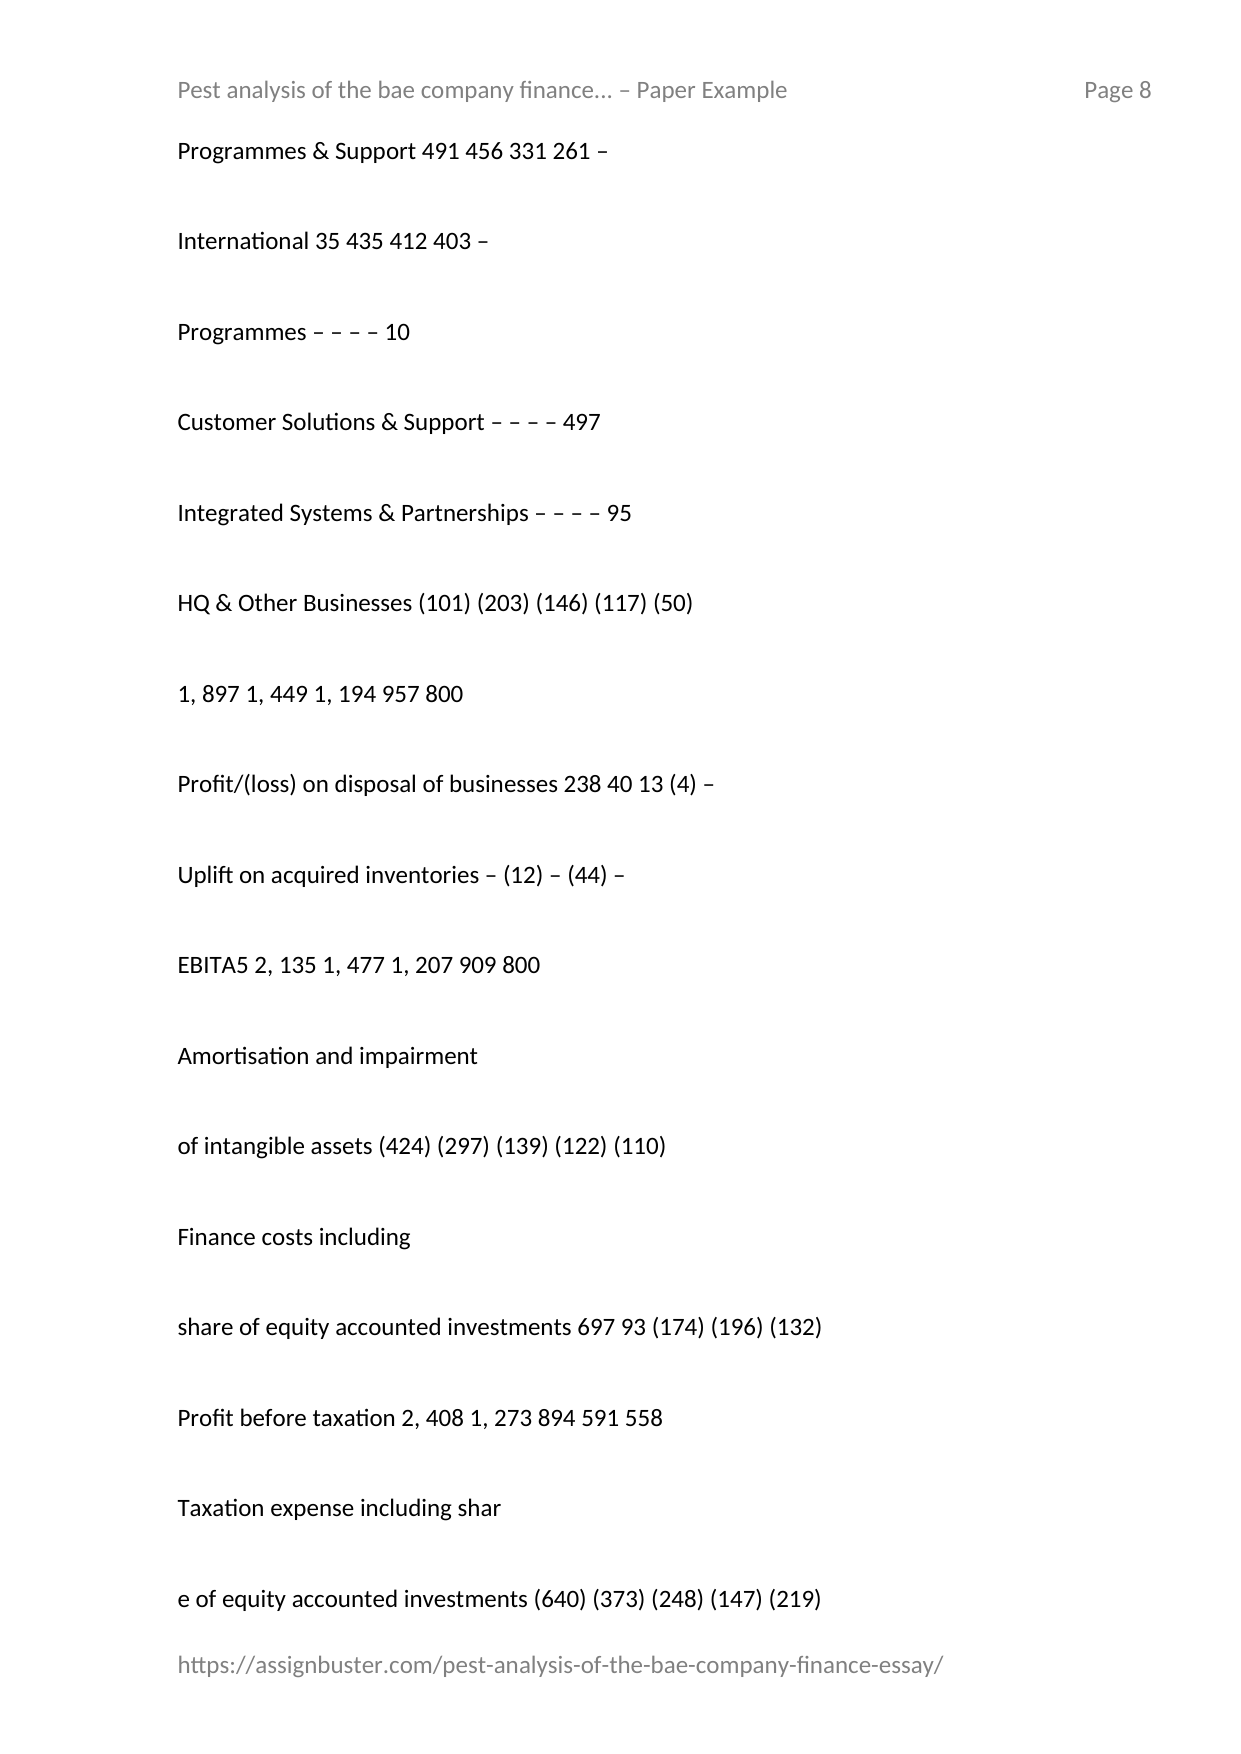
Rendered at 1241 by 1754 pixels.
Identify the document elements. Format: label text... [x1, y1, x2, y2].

text Programmes & Support 491 456 331 261 – [177, 135, 1152, 165]
text Taxation expense including shar [177, 1493, 1152, 1523]
text Customer Solutions & Support – – – – 497 [177, 406, 1152, 437]
text of intangible assets (424) (297) (139) (122) (110) [177, 1131, 1152, 1161]
text International 35 435 412 403 – [177, 225, 1152, 256]
text 1, 897 1, 449 1, 194 957 800 [177, 678, 1152, 708]
text Programmes – – – – 10 [177, 316, 1152, 346]
text Integrated Systems & Partnerships – – – – 95 [177, 497, 1152, 527]
text HQ & Other Businesses (101) (203) (146) (117) (50) [177, 587, 1152, 618]
text Finance costs including [177, 1221, 1152, 1252]
text EBITA5 2, 135 1, 477 1, 207 909 800 [177, 949, 1152, 980]
text share of equity accounted investments 697 93 (174) (196) (132) [177, 1312, 1152, 1342]
text Amortisation and impairment [177, 1040, 1152, 1071]
text e of equity accounted investments (640) (373) (248) (147) (219) [177, 1583, 1152, 1614]
text Profit/(loss) on disposal of businesses 238 40 13 (4) – [177, 768, 1152, 799]
text Profit before taxation 2, 408 1, 273 894 591 558 [177, 1402, 1152, 1433]
text Uplift on acquired inventories – (12) – (44) – [177, 859, 1152, 889]
